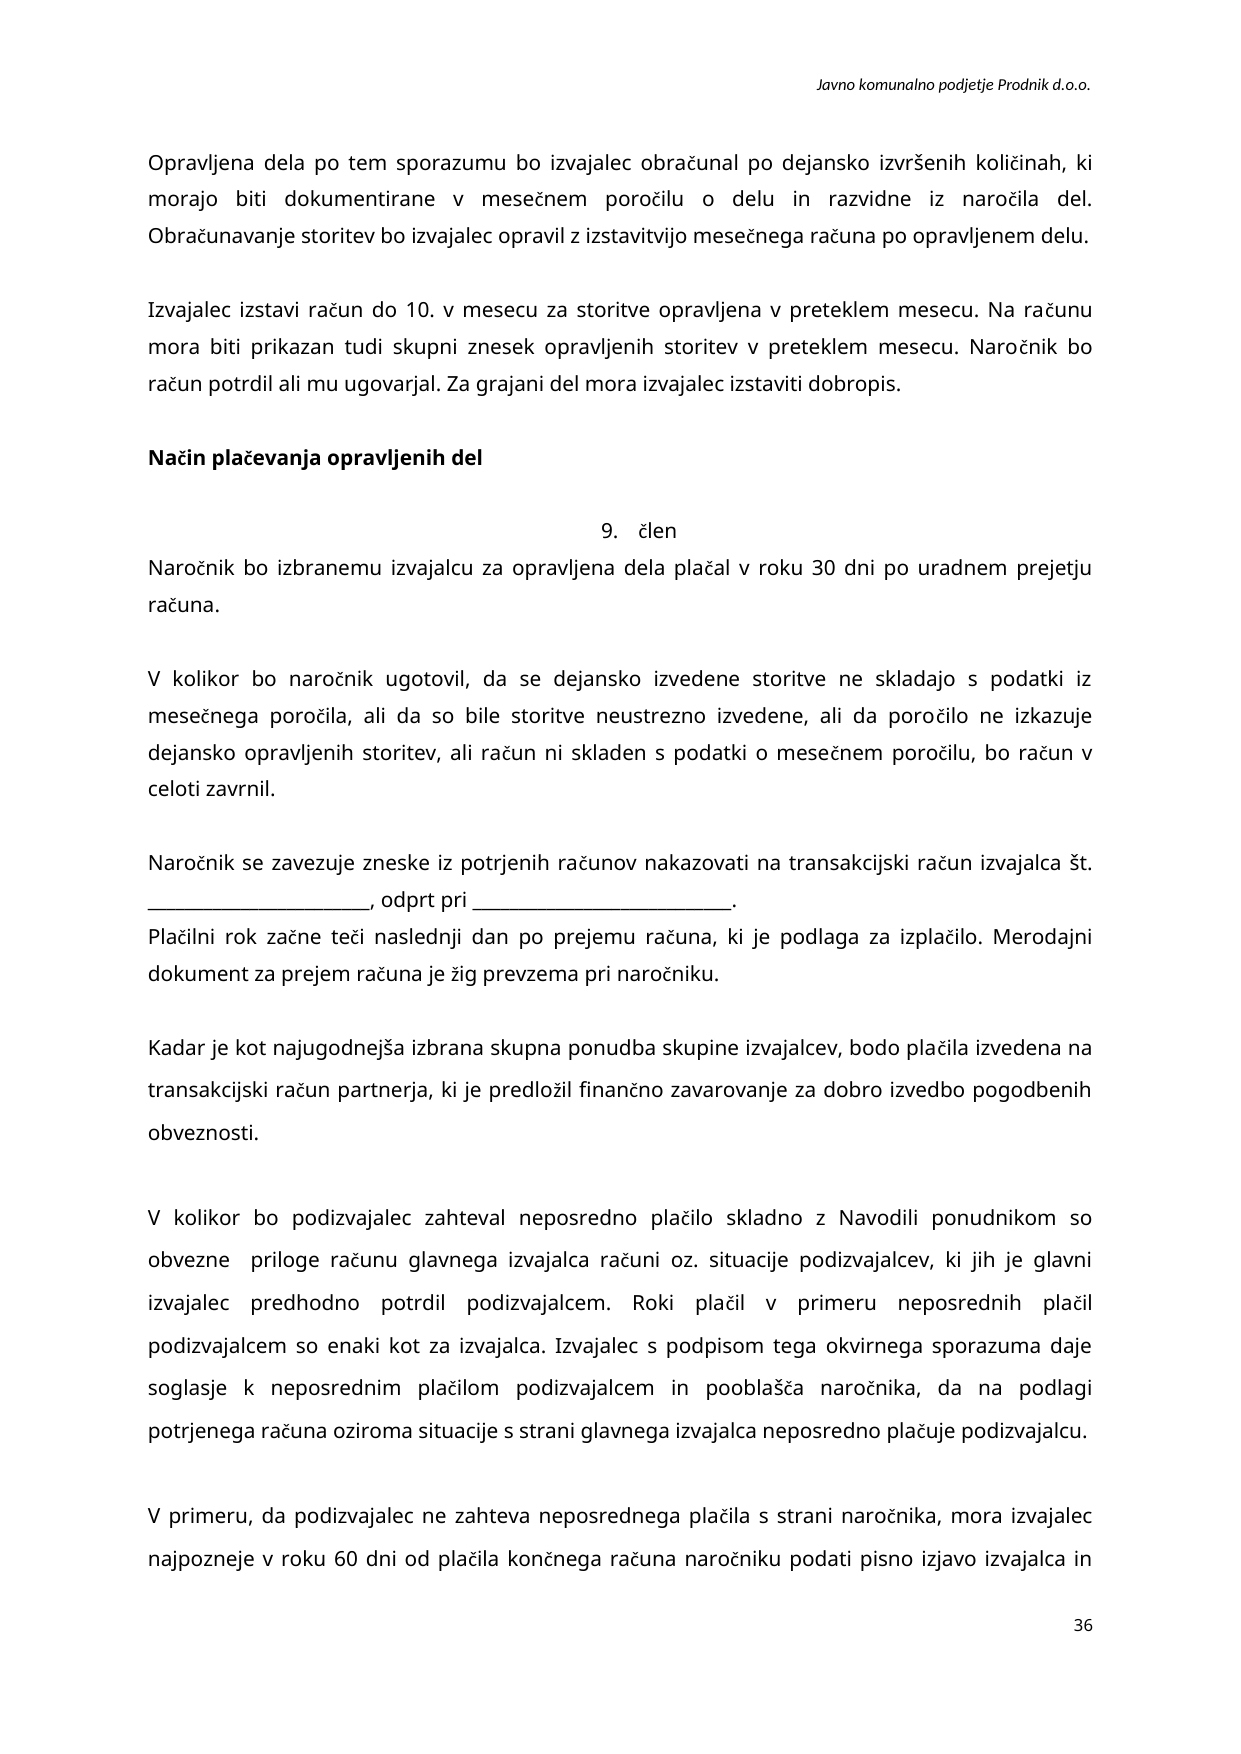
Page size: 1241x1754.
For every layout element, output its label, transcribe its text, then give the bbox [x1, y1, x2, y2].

list člen [185, 516, 1093, 545]
text Naročnik se zavezuje zneske iz potrjenih računov nakazovati na transakcijski račun izvajalca št. ________________________, odprt pri ____________________________. [148, 848, 1093, 913]
text Opravljena dela po tem sporazumu bo izvajalec obračunal po dejansko izvršenih količinah, ki morajo biti dokumentirane v mesečnem poročilu o delu in razvidne iz naročila del. Obračunavanje storitev bo izvajalec opravil z izstavitvijo mesečnega računa po opravljenem delu. [148, 148, 1093, 250]
text V kolikor bo podizvajalec zahteval neposredno plačilo skladno z Navodili ponudnikom so obvezne priloge računu glavnega izvajalca računi oz. situacije podizvajalcev, ki jih je glavni izvajalec predhodno potrdil podizvajalcem. Roki plačil v primeru neposrednih plačil podizvajalcem so enaki kot za izvajalca. Izvajalec s podpisom tega okvirnega sporazuma daje soglasje k neposrednim plačilom podizvajalcem in pooblašča naročnika, da na podlagi potrjenega računa oziroma situacije s strani glavnega izvajalca neposredno plačuje podizvajalcu. [148, 1203, 1093, 1444]
text Plačilni rok začne teči naslednji dan po prejemu računa, ki je podlaga za izplačilo. Merodajni dokument za prejem računa je žig prevzema pri naročniku. [148, 922, 1093, 987]
text Način plačevanja opravljenih del [148, 443, 1093, 471]
text Kadar je kot najugodnejša izbrana skupna ponudba skupine izvajalcev, bodo plačila izvedena na transakcijski račun partnerja, ki je predložil finančno zavarovanje za dobro izvedbo pogodbenih obveznosti. [148, 1033, 1093, 1146]
text V kolikor bo naročnik ugotovil, da se dejansko izvedene storitve ne skladajo s podatki iz mesečnega poročila, ali da so bile storitve neustrezno izvedene, ali da poročilo ne izkazuje dejansko opravljenih storitev, ali račun ni skladen s podatki o mesečnem poročilu, bo račun v celoti zavrnil. [148, 664, 1093, 803]
text Naročnik bo izbranemu izvajalcu za opravljena dela plačal v roku 30 dni po uradnem prejetju računa. [148, 553, 1093, 618]
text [148, 1501, 1093, 1572]
text Izvajalec izstavi račun do 10. v mesecu za storitve opravljena v preteklem mesecu. Na računu mora biti prikazan tudi skupni znesek opravljenih storitev v preteklem mesecu. Naročnik bo račun potrdil ali mu ugovarjal. Za grajani del mora izvajalec izstaviti dobropis. [148, 295, 1093, 397]
